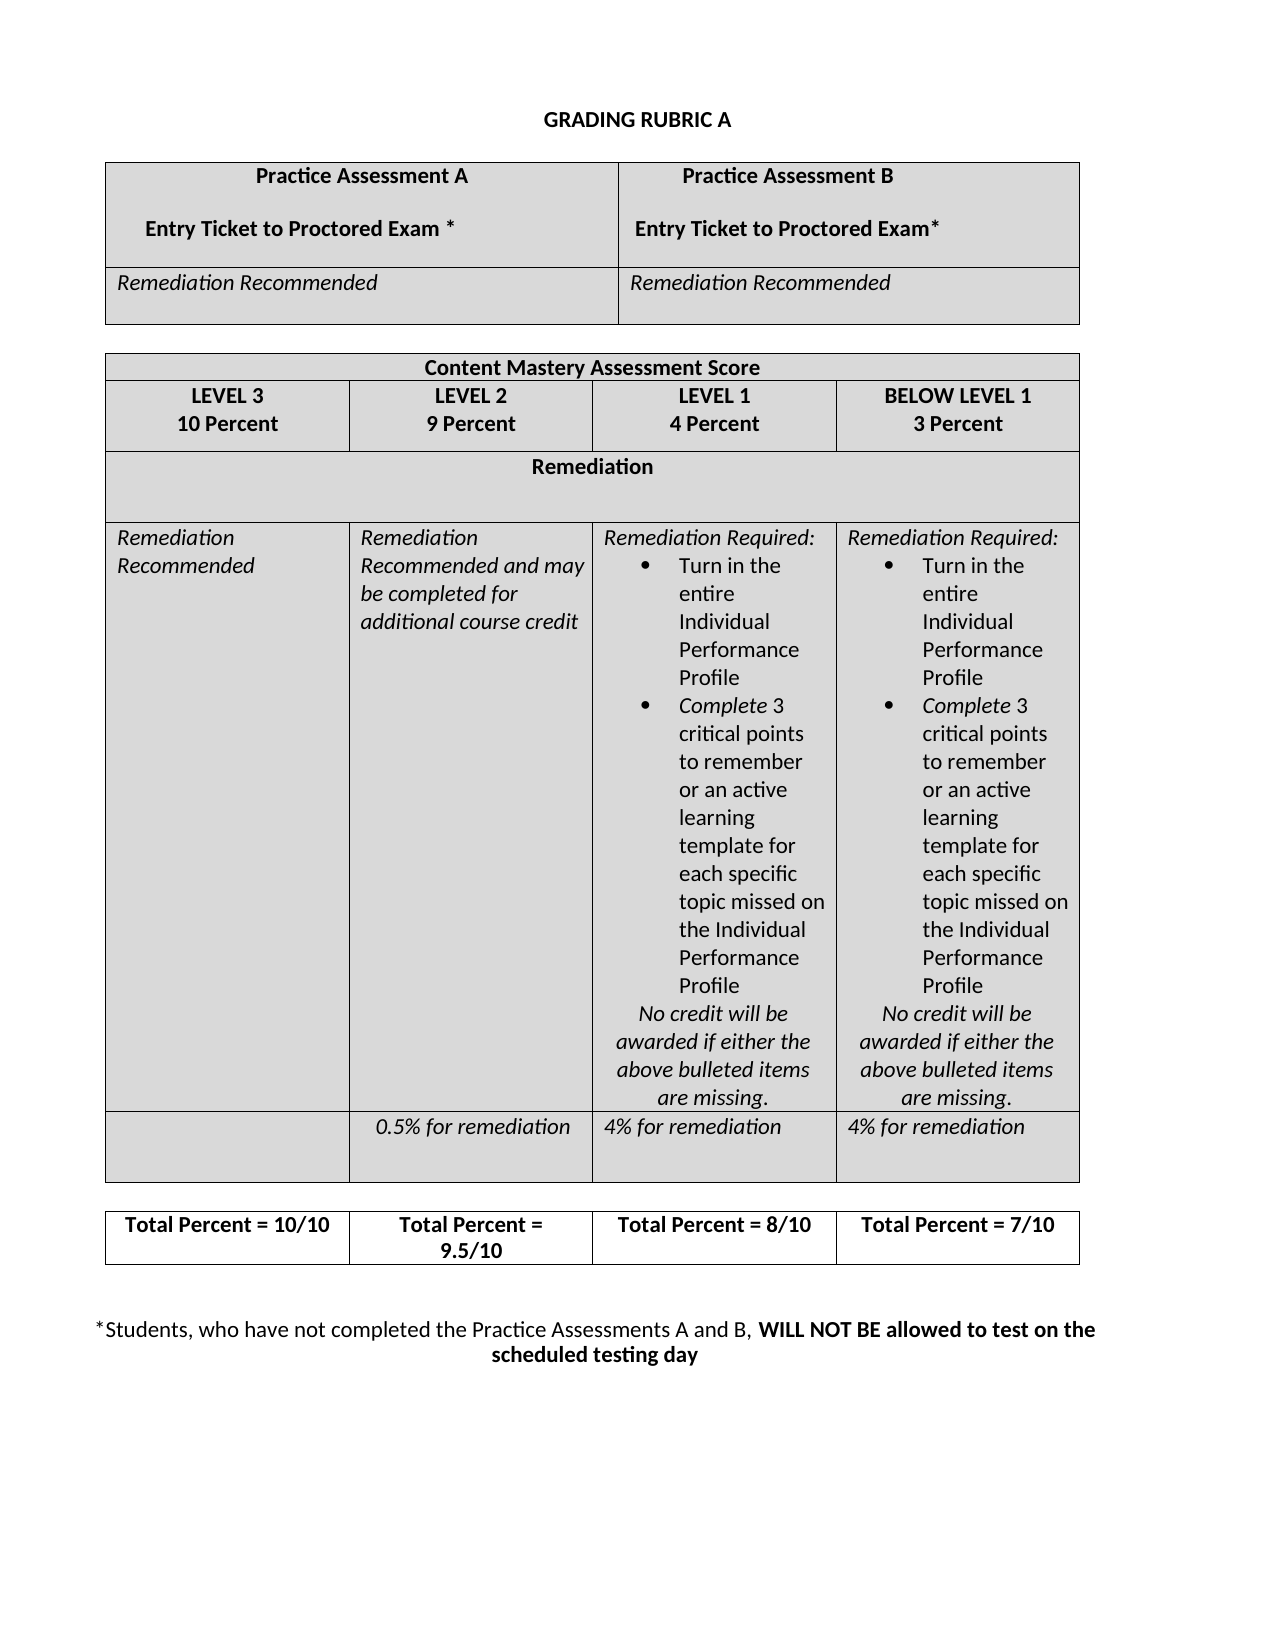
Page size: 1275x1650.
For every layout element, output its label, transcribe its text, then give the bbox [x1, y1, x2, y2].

table_header Total Percent = 8/10 [593, 1212, 836, 1264]
table_cell 4% for remediation [837, 1112, 1079, 1182]
subtitle GRADING RUBRIC A [516, 105, 759, 133]
table_cell 4% for remediation [593, 1112, 836, 1182]
table_cell Remediation Recommended [106, 523, 349, 1111]
table_cell LEVEL 2 9 Percent [350, 381, 592, 451]
table_cell 0.5% for remediation [350, 1112, 592, 1182]
table_header Total Percent = 7/10 [837, 1212, 1079, 1264]
table_cell BELOW LEVEL 1 3 Percent [837, 381, 1079, 451]
table_header Total Percent = 9.5/10 [350, 1212, 592, 1264]
table_cell [106, 1112, 349, 1182]
table_cell Remediation Recommended [106, 268, 618, 324]
table_cell Remediation Required: Turn in the entire Individual Performance Profile Complete 3 critical points to remember or an active learning template for each specific topic missed on the Individual Performance Profile No credit will be awarded if either the above bulleted items are missing. [837, 523, 1079, 1111]
table_cell Remediation [106, 452, 1079, 522]
table_cell LEVEL 1 4 Percent [593, 381, 836, 451]
table_cell LEVEL 3 10 Percent [106, 381, 349, 451]
text *Students, who have not completed the Practice Assessments A and B, WILL NOT BE allowed to test on the scheduled testing day [94, 1316, 1096, 1368]
table_cell Remediation Recommended [619, 268, 1079, 324]
table_cell Remediation Required: Turn in the entire Individual Performance Profile Complete 3 critical points to remember or an active learning template for each specific topic missed on the Individual Performance Profile No credit will be awarded if either the above bulleted items are missing. [593, 523, 836, 1111]
table_cell Remediation Recommended and may be completed for additional course credit [350, 523, 592, 1111]
table_header Practice Assessment B Entry Ticket to Proctored Exam* [619, 163, 1079, 267]
table_header Total Percent = 10/10 [106, 1212, 349, 1264]
table_header Content Mastery Assessment Score [106, 354, 1079, 380]
table_header Practice Assessment A Entry Ticket to Proctored Exam * [106, 163, 618, 267]
